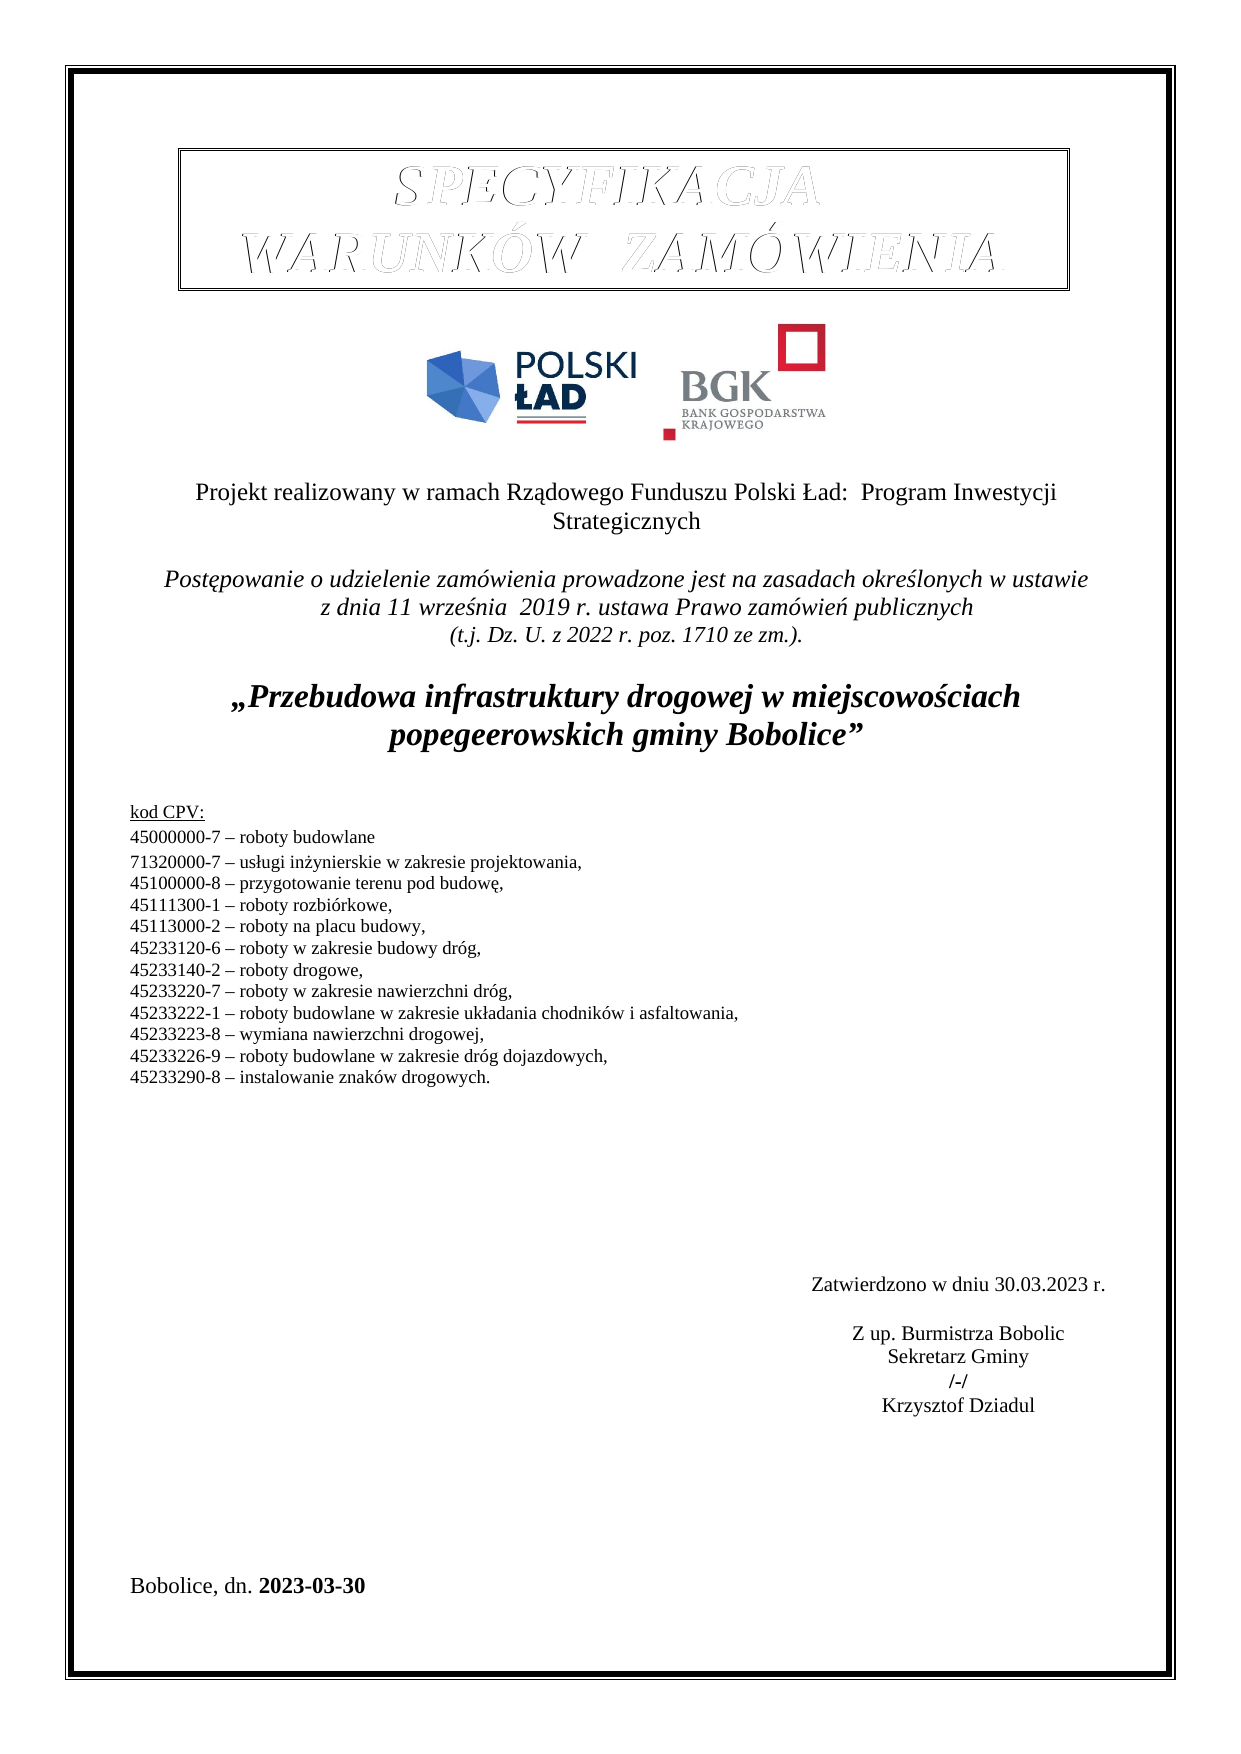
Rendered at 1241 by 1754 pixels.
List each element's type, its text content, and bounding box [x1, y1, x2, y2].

text 45111300-1 – roboty rozbiórkowe, [130, 894, 1123, 915]
text 45000000-7 – roboty budowlane [130, 826, 1123, 847]
text 45100000-8 – przygotowanie terenu pod budowę, [130, 872, 1123, 894]
text Zatwierdzono w dniu 30.03.2023 r. [794, 1272, 1123, 1296]
text Postępowanie o udzielenie zamówienia prowadzone jest na zasadach określonych w ustawie z dnia 11 września 2019 r. ustawa Prawo zamówień publicznych [130, 564, 1123, 621]
text Projekt realizowany w ramach Rządowego Funduszu Polski Ład: Program Inwestycji Strategicznych [130, 477, 1123, 535]
subtitle SPECYFIKACJA [181, 151, 1067, 215]
text 45233226-9 – roboty budowlane w zakresie dróg dojazdowych, [130, 1045, 1123, 1066]
text Z up. Burmistrza Bobolic [794, 1320, 1123, 1344]
subtitle WARUNKÓW ZAMÓWIENIA [181, 215, 1067, 288]
text 45233222-1 – roboty budowlane w zakresie układania chodników i asfaltowania, [130, 1002, 1123, 1023]
text kod CPV: [130, 801, 1123, 823]
text Bobolice, dn. 2023-03-30 [130, 1572, 1123, 1599]
text 45233220-7 – roboty w zakresie nawierzchni dróg, [130, 980, 1123, 1002]
text 45233120-6 – roboty w zakresie budowy dróg, [130, 937, 1123, 958]
text Krzysztof Dziadul [794, 1393, 1123, 1417]
text 45233223-8 – wymiana nawierzchni drogowej, [130, 1023, 1123, 1045]
text 71320000-7 – usługi inżynierskie w zakresie projektowania, [130, 851, 1123, 872]
text 45233290-8 – instalowanie znaków drogowych. [130, 1066, 1123, 1088]
text „Przebudowa infrastruktury drogowej w miejscowościach popegeerowskich gminy Bobolice” [130, 676, 1123, 753]
text (t.j. Dz. U. z 2022 r. poz. 1710 ze zm.). [130, 621, 1123, 647]
text 45113000-2 – roboty na placu budowy, [130, 915, 1123, 937]
text Sekretarz Gminy [794, 1344, 1123, 1368]
picture [426, 323, 826, 442]
text 45233140-2 – roboty drogowe, [130, 958, 1123, 980]
text /-/ [794, 1368, 1123, 1393]
